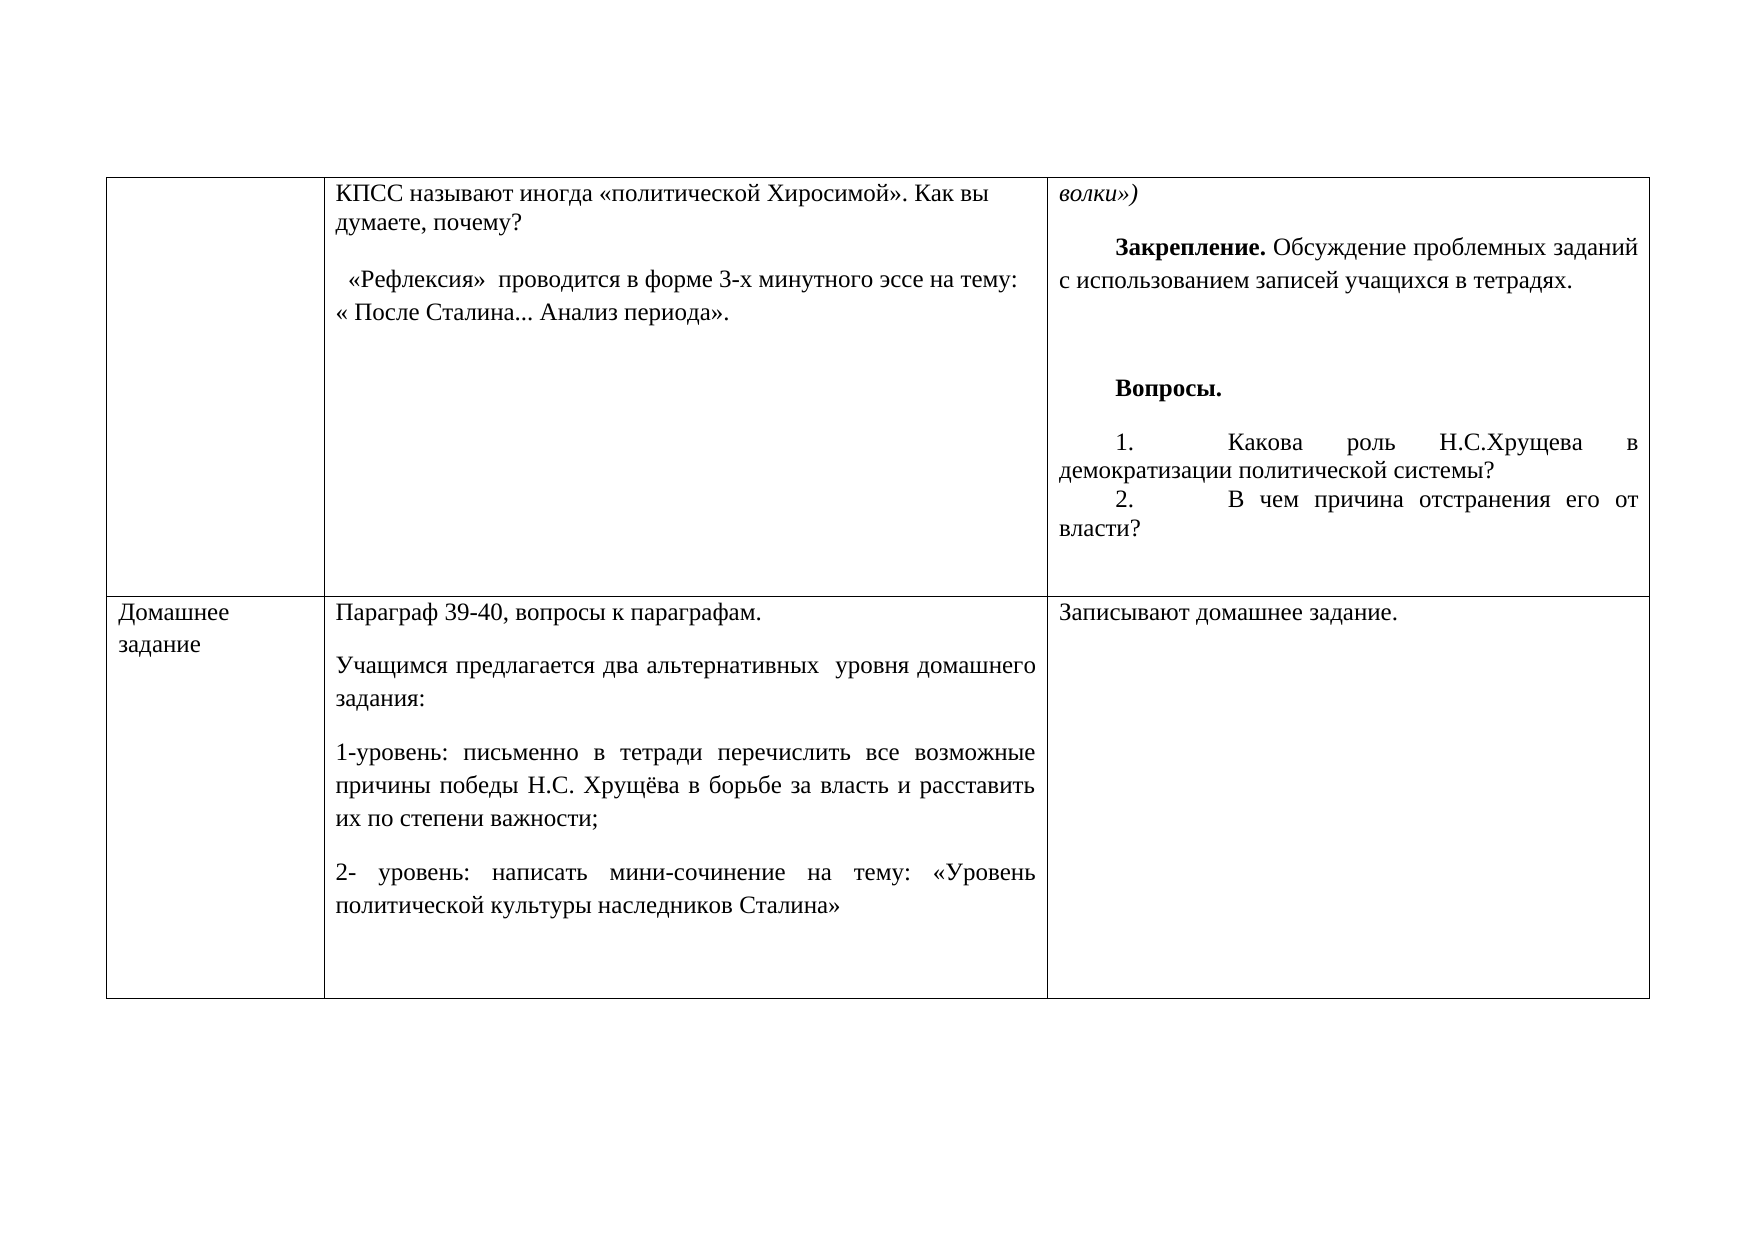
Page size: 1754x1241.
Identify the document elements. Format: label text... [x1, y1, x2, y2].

table_cell Параграф 39-40, вопросы к параграфам. Учащимся предлагается два альтернативных уровня домашнего задания: 1-уровень: письменно в тетради перечислить все возможные причины победы Н.С. Хрущёва в борьбе за власть и расставить их по степени важности; 2- уровень: написать мини-сочинение на тему: «Уровень политической культуры наследников Сталина» [325, 597, 1047, 998]
table_cell Домашнее задание [107, 597, 324, 998]
table_cell Записывают домашнее задание. [1048, 597, 1649, 998]
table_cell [1048, 178, 1649, 596]
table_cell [325, 178, 1047, 596]
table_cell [107, 178, 324, 596]
